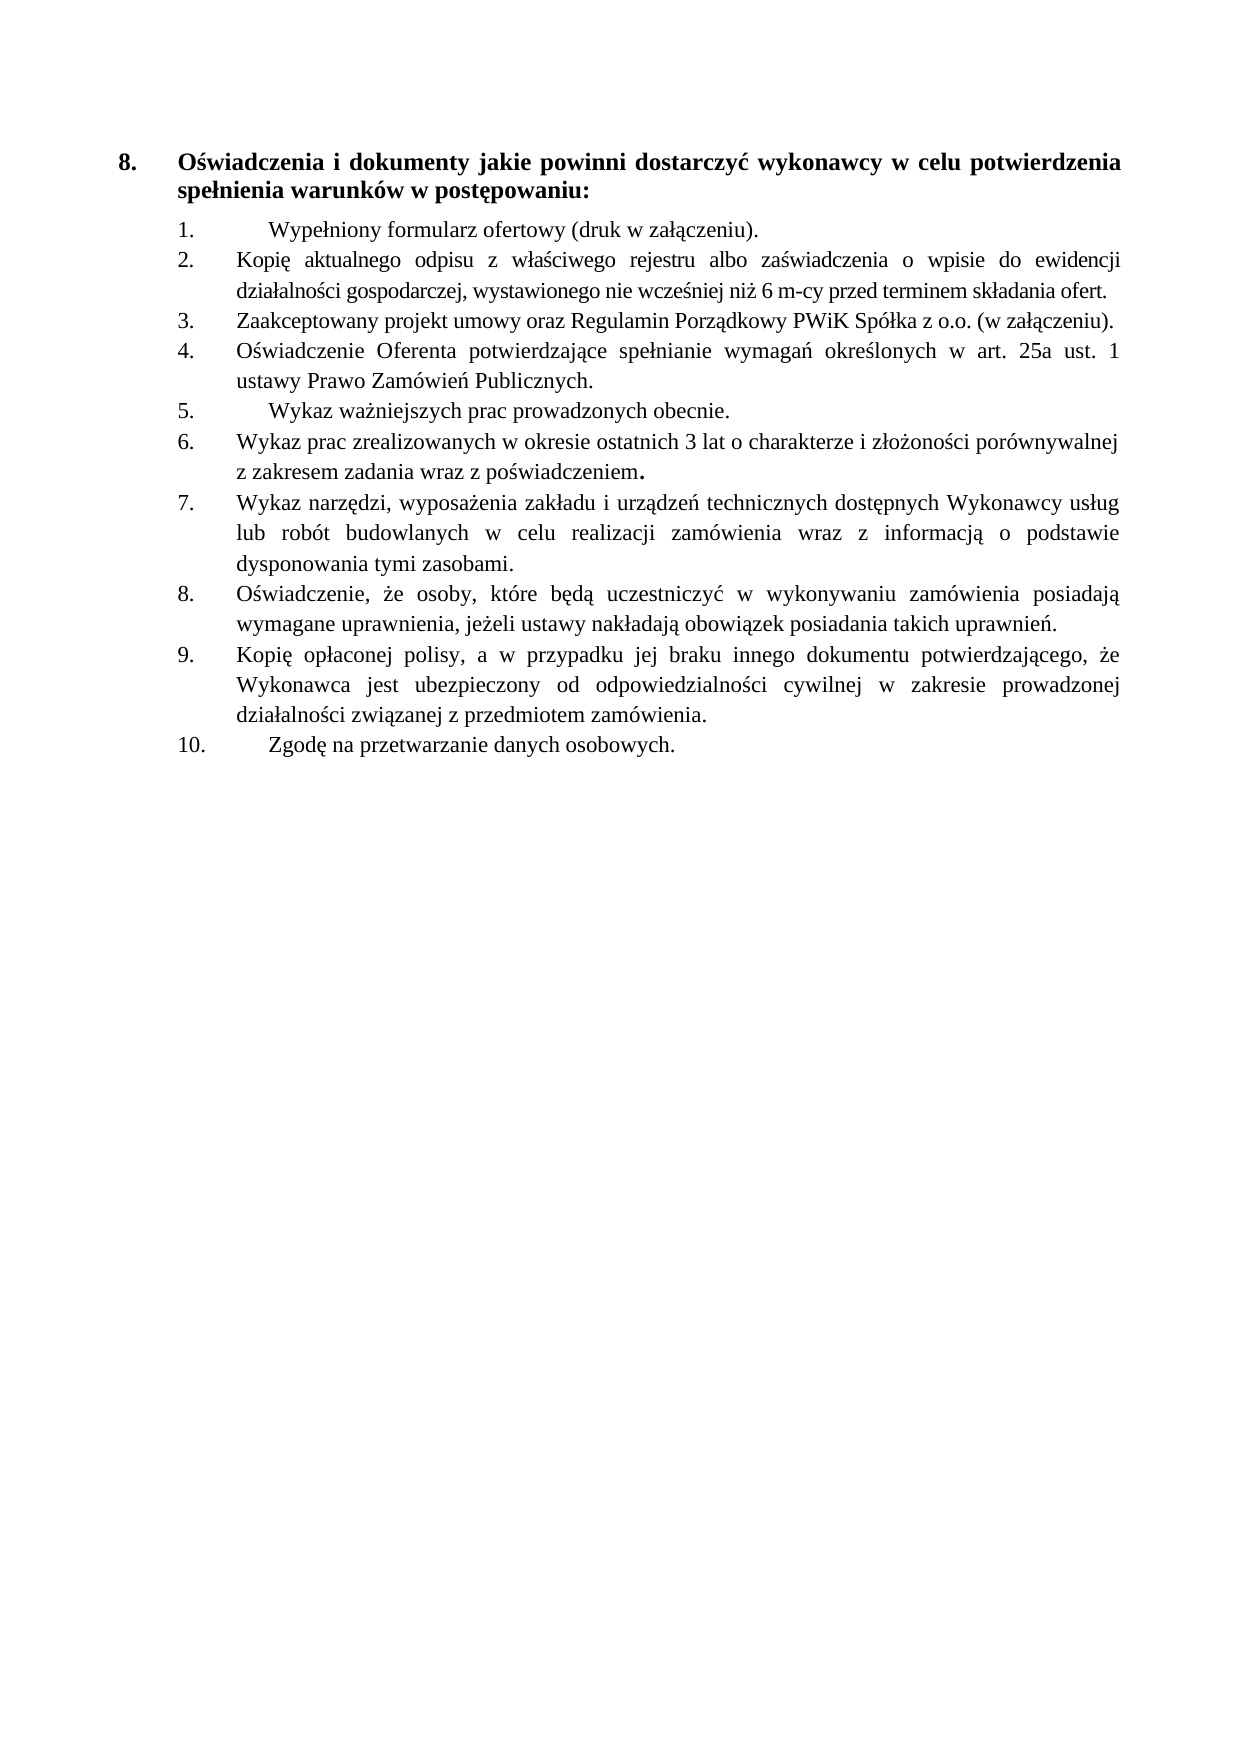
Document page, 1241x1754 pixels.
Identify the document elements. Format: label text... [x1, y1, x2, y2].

list Wykaz prac zrealizowanych w okresie ostatnich 3 lat o charakterze i złożoności porównywalnej z zakresem zadania wraz z poświadczeniem. [177, 428, 1120, 485]
list Wypełniony formularz ofertowy (druk w załączeniu). [177, 216, 1122, 243]
list Kopię aktualnego odpisu z właściwego rejestru albo zaświadczenia o wpisie do ewidencji działalności gospodarczej, wystawionego nie wcześniej niż 6 m-cy przed terminem składania ofert. [177, 246, 1121, 303]
list Wykaz narzędzi, wyposażenia zakładu i urządzeń technicznych dostępnych Wykonawcy usług lub robót budowlanych w celu realizacji zamówienia wraz z informacją o podstawie dysponowania tymi zasobami. [177, 489, 1121, 576]
list Oświadczenie, że osoby, które będą uczestniczyć w wykonywaniu zamówienia posiadają wymagane uprawnienia, jeżeli ustawy nakładają obowiązek posiadania takich uprawnień. [177, 580, 1121, 637]
list Zaakceptowany projekt umowy oraz Regulamin Porządkowy PWiK Spółka z o.o. (w załączeniu). [177, 307, 1122, 333]
list Oświadczenia i dokumenty jakie powinni dostarczyć wykonawcy w celu potwierdzenia spełnienia warunków w postępowaniu: [118, 148, 1122, 204]
list Kopię opłaconej polisy, a w przypadku jej braku innego dokumentu potwierdzającego, że Wykonawca jest ubezpieczony od odpowiedzialności cywilnej w zakresie prowadzonej działalności związanej z przedmiotem zamówienia. [177, 641, 1122, 727]
list Wykaz ważniejszych prac prowadzonych obecnie. [177, 397, 1122, 424]
list Zgodę na przetwarzanie danych osobowych. [177, 731, 1122, 758]
list Oświadczenie Oferenta potwierdzające spełnianie wymagań określonych w art. 25a ust. 1 ustawy Prawo Zamówień Publicznych. [177, 337, 1122, 394]
